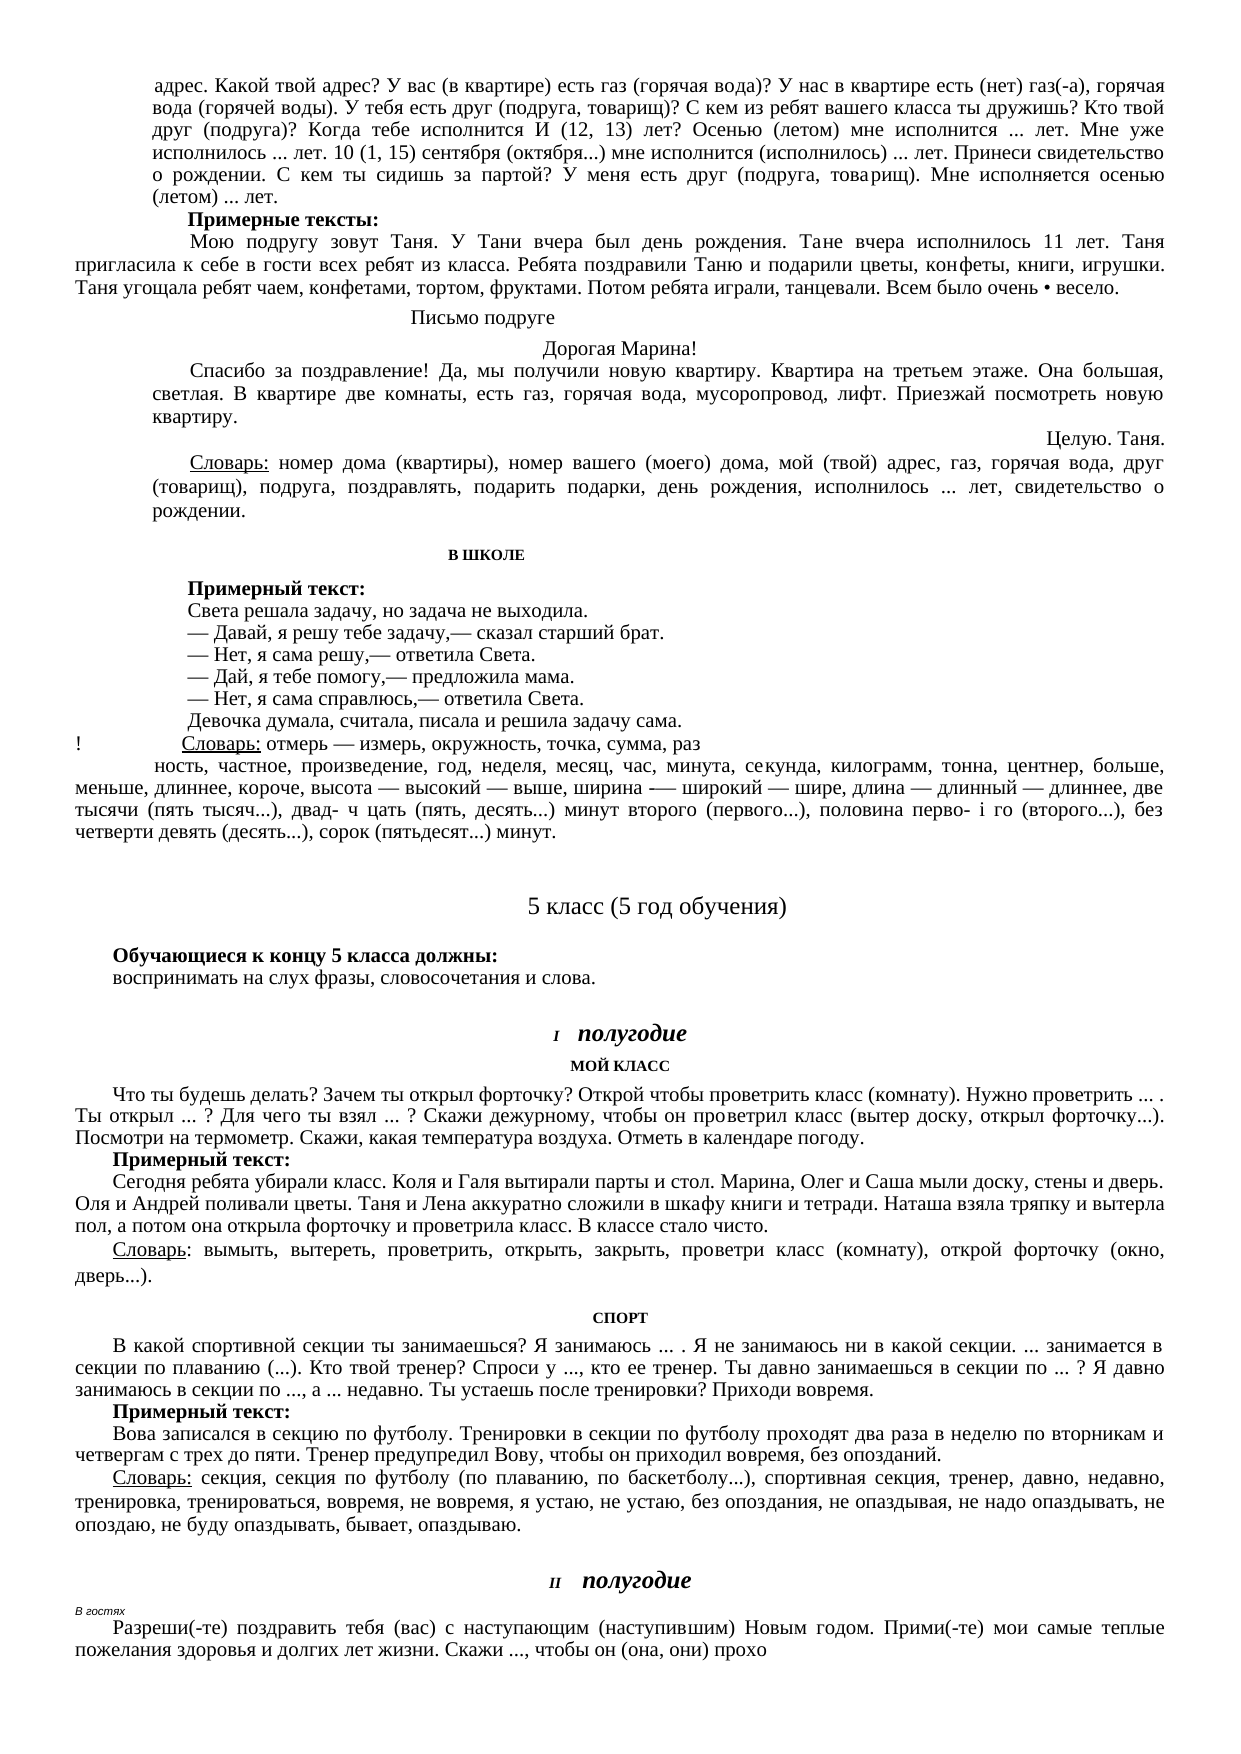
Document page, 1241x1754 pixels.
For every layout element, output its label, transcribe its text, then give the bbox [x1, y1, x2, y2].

text Словарь: номер дома (квартиры), номер вашего (моего) дома, мой (твой) адрес, газ, горячая вода, друг (товарищ), подруга, поздравлять, подарить подарки, день рождения, исполнилось ... лет, свидетельство о рождении. [152, 450, 1165, 522]
text Примерный текст: [187, 578, 1165, 600]
text — Дай, я тебе помогу,— предложила мама. [187, 666, 1165, 688]
text Словарь: секция, секция по футболу (по плаванию, по баскетболу...), спортивная секция, тренер, давно, недавно, тренировка, тренироваться, вовремя, не вовремя, я устаю, не устаю, без опоздания, не опаздывая, не надо опаздывать, не опоздаю, не буду опаздывать, бывает, опаздываю. [75, 1466, 1165, 1536]
text Целую. Таня. [75, 428, 1165, 450]
text МОЙ КЛАСС [75, 1057, 1165, 1075]
text Девочка думала, считала, писала и решила задачу сама. [187, 710, 1165, 732]
text Письмо подруге [410, 307, 1165, 329]
text адрес. Какой твой адрес? У вас (в квартире) есть газ (горячая вода)? У нас в квартире есть (нет) газ(-а), горячая вода (горячей воды). У тебя есть друг (подруга, товарищ)? С кем из ребят вашего класса ты дружишь? Кто твой друг (подруга)? Когда тебе исполнится И (12, 13) лет? Осенью (летом) мне исполнится ... лет. Мне уже исполнилось ... лет. 10 (1, 15) сентября (октября...) мне исполнится (исполнилось) ... лет. Принеси свидетельство о рождении. С кем ты сидишь за партой? У меня есть друг (подруга, товарищ). Мне исполняется осенью (летом) ... лет. [152, 75, 1165, 208]
text — Нет, я сама справлюсь,— ответила Света. [187, 688, 1165, 710]
text Примерный текст: [75, 1401, 1165, 1423]
text Мою подругу зовут Таня. У Тани вчера был день рождения. Тане вчера исполнилось 11 лет. Таня пригласила к себе в гости всех ребят из класса. Ребята поздравили Таню и подарили цветы, конфеты, книги, игрушки. Таня угощала ребят чаем, конфетами, тортом, фруктами. Потом ребята играли, танцевали. Всем было очень • весело. [75, 231, 1165, 299]
text Обучающиеся к концу 5 класса должны: [75, 945, 1165, 967]
text Света решала задачу, но задача не выходила. [187, 600, 1165, 622]
text 5 класс (5 год обучения) [75, 891, 1165, 920]
text Разреши(-те) поздравить тебя (вас) с наступающим (наступившим) Новым годом. Прими(-те) мои самые теплые пожелания здоровья и долгих лет жизни. Скажи ..., чтобы он (она, они) прохо [75, 1617, 1165, 1661]
text Примерный текст: [75, 1149, 1165, 1171]
list полугодие [75, 1565, 1165, 1594]
text воспринимать на слух фразы, словосочетания и слова. [75, 967, 1165, 989]
text Вова записался в секцию по футболу. Тренировки в секции по футболу проходят два раза в неделю по вторникам и четвергам с трех до пяти. Тренер предупредил Вову, чтобы он приходил вовремя, без опозданий. [75, 1423, 1165, 1466]
text Спасибо за поздравление! Да, мы получили новую квартиру. Квартира на третьем этаже. Она большая, светлая. В квартире две комнаты, есть газ, горячая вода, мусоропровод, лифт. Приезжай посмотреть новую квартиру. [152, 359, 1165, 428]
text Сегодня ребята убирали класс. Коля и Галя вытирали парты и стол. Марина, Олег и Саша мыли доску, стены и дверь. Оля и Андрей поливали цветы. Таня и Лена аккуратно сложили в шкафу книги и тетради. Наташа взяла тряпку и вытерла пол, а потом она открыла форточку и проветрила класс. В классе стало чисто. [75, 1171, 1165, 1237]
text В ШКОЛЕ [448, 545, 1165, 563]
text В гостях [75, 1604, 1165, 1617]
text — Нет, я сама решу,— ответила Света. [187, 644, 1165, 666]
text В какой спортивной секции ты занимаешься? Я занимаюсь ... . Я не занимаюсь ни в какой секции. ... занимается в секции по плаванию (...). Кто твой тренер? Спроси у ..., кто ее тренер. Ты давно занимаешься в секции по ... ? Я давно занимаюсь в секции по ..., а ... недавно. Ты устаешь после тренировки? Приходи вовремя. [75, 1335, 1165, 1401]
list полугодие [75, 1018, 1165, 1047]
text ! Словарь: отмерь — измерь, окружность, точка, сумма, раз [75, 732, 1165, 754]
text ность, частное, произведение, год, неделя, месяц, час, минута, секунда, килограмм, тонна, центнер, больше, меньше, длиннее, короче, высота — высокий — выше, ширина -— широкий — шире, длина — длинный — длиннее, две тысячи (пять тысяч...), двад- ч цать (пять, десять...) минут второго (первого...), половина перво- i го (второго...), без четверти девять (десять...), сорок (пятьдесят...) минут. [75, 754, 1165, 843]
text Дорогая Марина! [75, 337, 1165, 359]
text СПОРТ [75, 1309, 1165, 1327]
text Словарь: вымыть, вытереть, проветрить, открыть, закрыть, проветри класс (комнату), открой форточку (окно, дверь...). [75, 1237, 1165, 1287]
text Примерные тексты: [187, 208, 1165, 231]
text — Давай, я решу тебе задачу,— сказал старший брат. [187, 622, 1165, 644]
text Что ты будешь делать? Зачем ты открыл форточку? Открой чтобы проветрить класс (комнату). Нужно проветрить ... . Ты открыл ... ? Для чего ты взял ... ? Скажи дежурному, чтобы он проветрил класс (вытер доску, открыл форточку...). Посмотри на термометр. Скажи, какая температура воздуха. Отметь в календаре погоду. [75, 1083, 1165, 1149]
